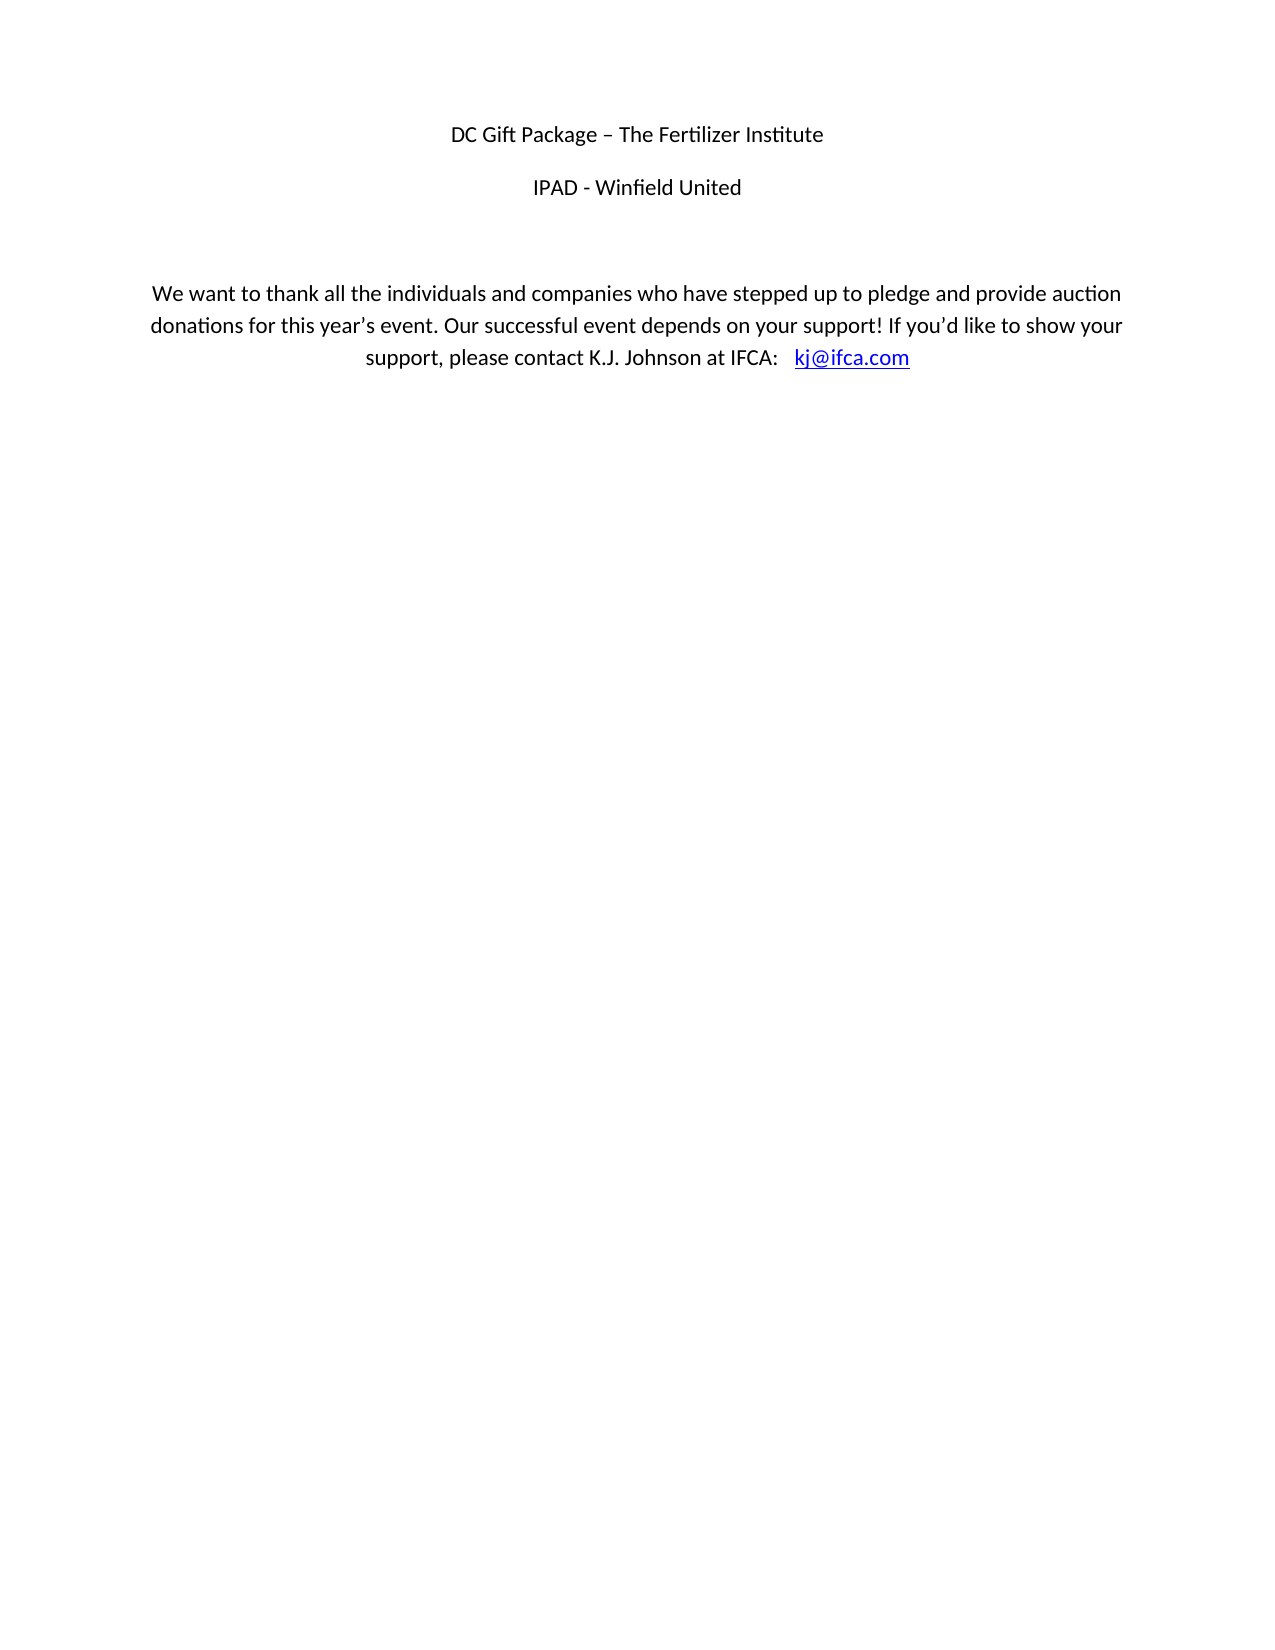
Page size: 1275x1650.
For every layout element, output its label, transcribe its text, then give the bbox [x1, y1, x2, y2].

text We want to thank all the individuals and companies who have stepped up to pledge and provide auction donations for this year’s event. Our successful event depends on your support! If you’d like to show your support, please contact K.J. Johnson at IFCA: kj@ifca.com [150, 279, 1125, 371]
text DC Gift Package – The Fertilizer Institute [150, 120, 1125, 148]
text IPAD - Winfield United [150, 173, 1125, 201]
